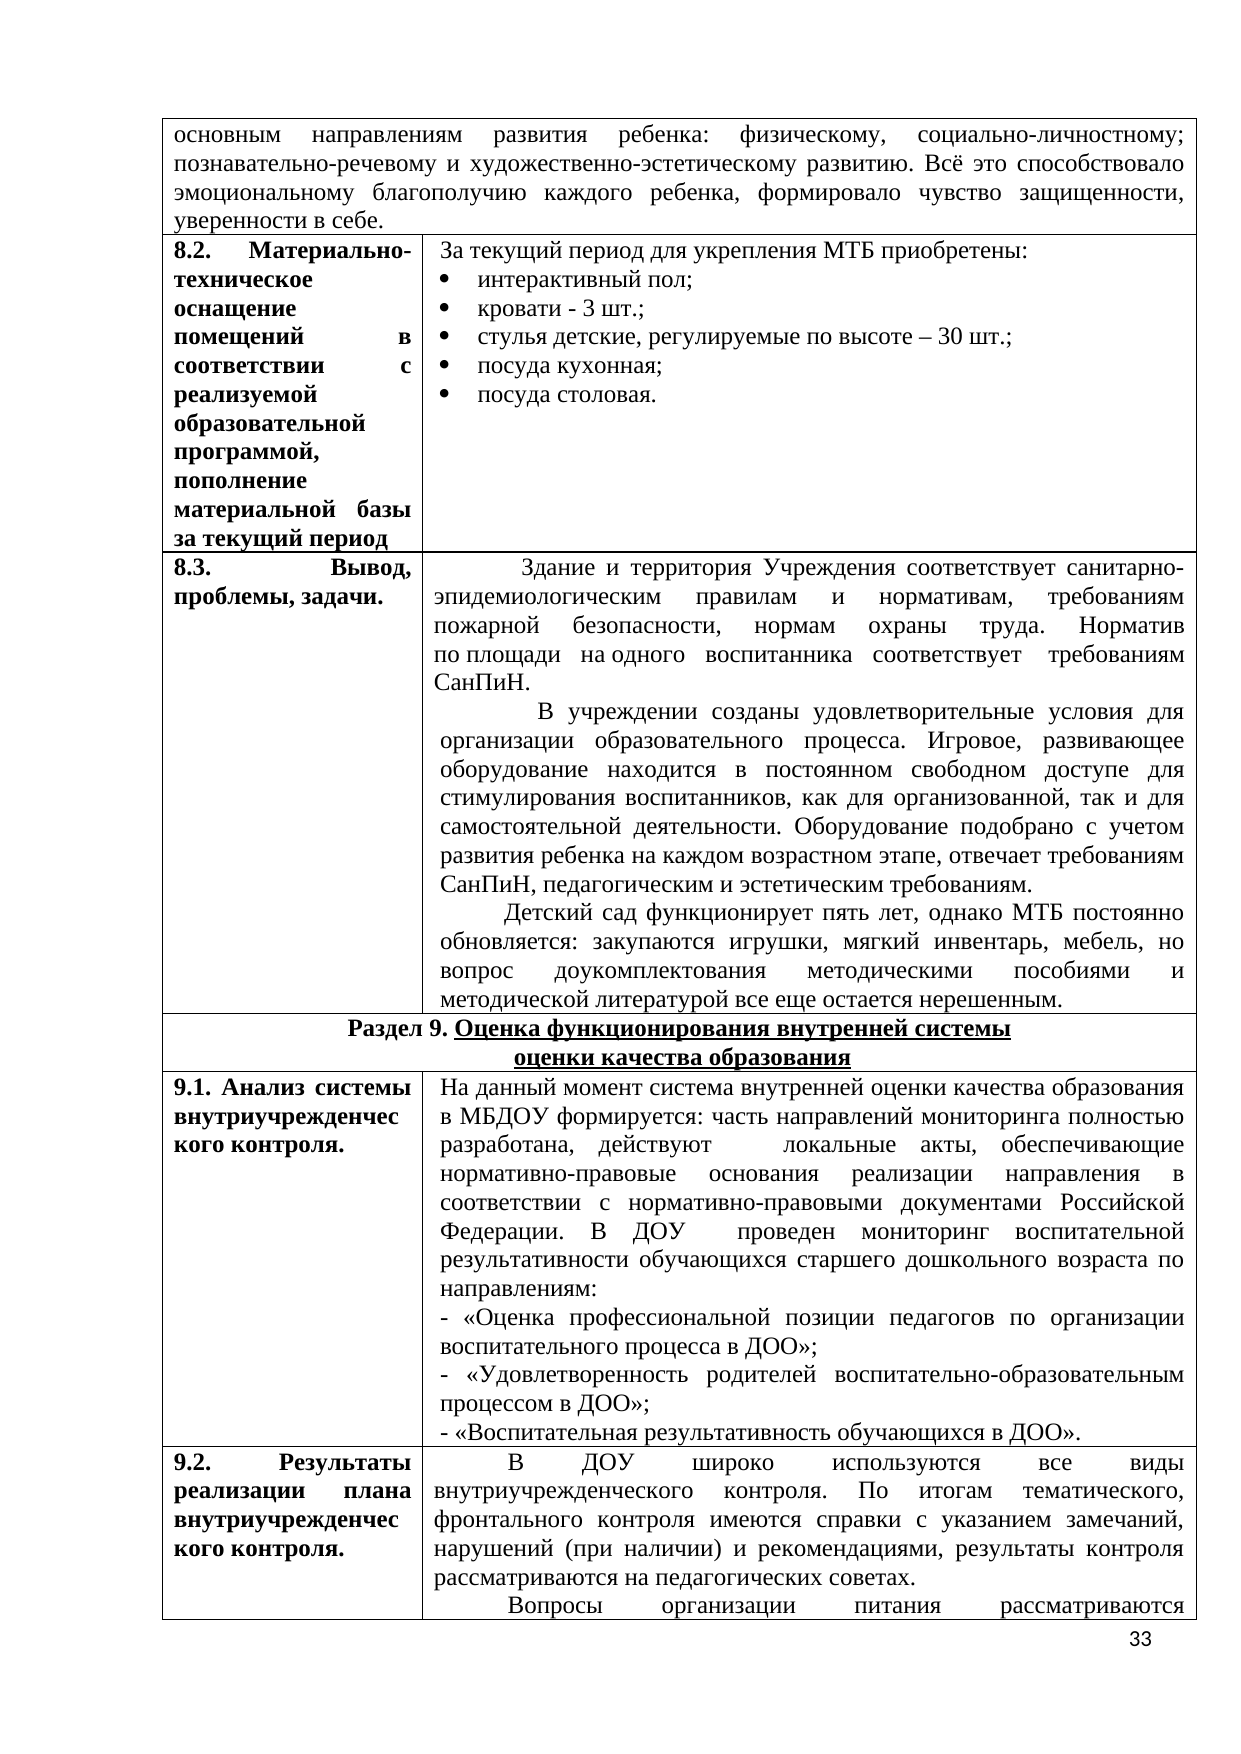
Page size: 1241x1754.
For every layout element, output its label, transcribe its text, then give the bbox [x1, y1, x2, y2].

table_cell За текущий период для укрепления МТБ приобретены: интерактивный пол; кровати - 3 шт.; стулья детские, регулируемые по высоте – 30 шт.; посуда кухонная; посуда столовая. [423, 235, 1196, 551]
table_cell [163, 119, 1196, 234]
table_cell Здание и территория Учреждения соответствует санитарно-эпидемиологическим правилам и нормативам, требованиям пожарной безопасности, нормам охраны труда. Норматив по площади на одного воспитанника соответствует требованиям СанПиН. В учреждении созданы удовлетворительные условия для организации образовательного процесса. Игровое, развивающее оборудование находится в постоянном свободном доступе для стимулирования воспитанников, как для организованной, так и для самостоятельной деятельности. Оборудование подобрано с учетом развития ребенка на каждом возрастном этапе, отвечает требованиям СанПиН, педагогическим и эстетическим требованиям. Детский сад функционирует пять лет, однако МТБ постоянно обновляется: закупаются игрушки, мягкий инвентарь, мебель, но вопрос доукомплектования методическими пособиями и методической литературой все еще остается нерешенным. [423, 553, 1196, 1012]
table_cell Раздел 9. Оценка функционирования внутренней системы оценки качества образования [163, 1014, 1196, 1071]
table_cell На данный момент система внутренней оценки качества образования в МБДОУ формируется: часть направлений мониторинга полностью разработана, действуют локальные акты, обеспечивающие нормативно-правовые основания реализации направления в соответствии с нормативно-правовыми документами Российской Федерации. В ДОУ проведен мониторинг воспитательной результативности обучающихся старшего дошкольного возраста по направлениям: - «Оценка профессиональной позиции педагогов по организации воспитательного процесса в ДОО»; - «Удовлетворенность родителей воспитательно-образовательным процессом в ДОО»; - «Воспитательная результативность обучающихся в ДОО». [423, 1072, 1196, 1446]
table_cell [423, 1447, 1196, 1619]
table_cell 9.1. Анализ системы внутриучрежденческого контроля. [163, 1072, 422, 1446]
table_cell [163, 1447, 422, 1619]
table_cell 8.2. Материально-техническое оснащение помещений в соответствии с реализуемой образовательной программой, пополнение материальной базы за текущий период [163, 235, 422, 551]
table_cell 8.3. Вывод, проблемы, задачи. [163, 553, 422, 1012]
